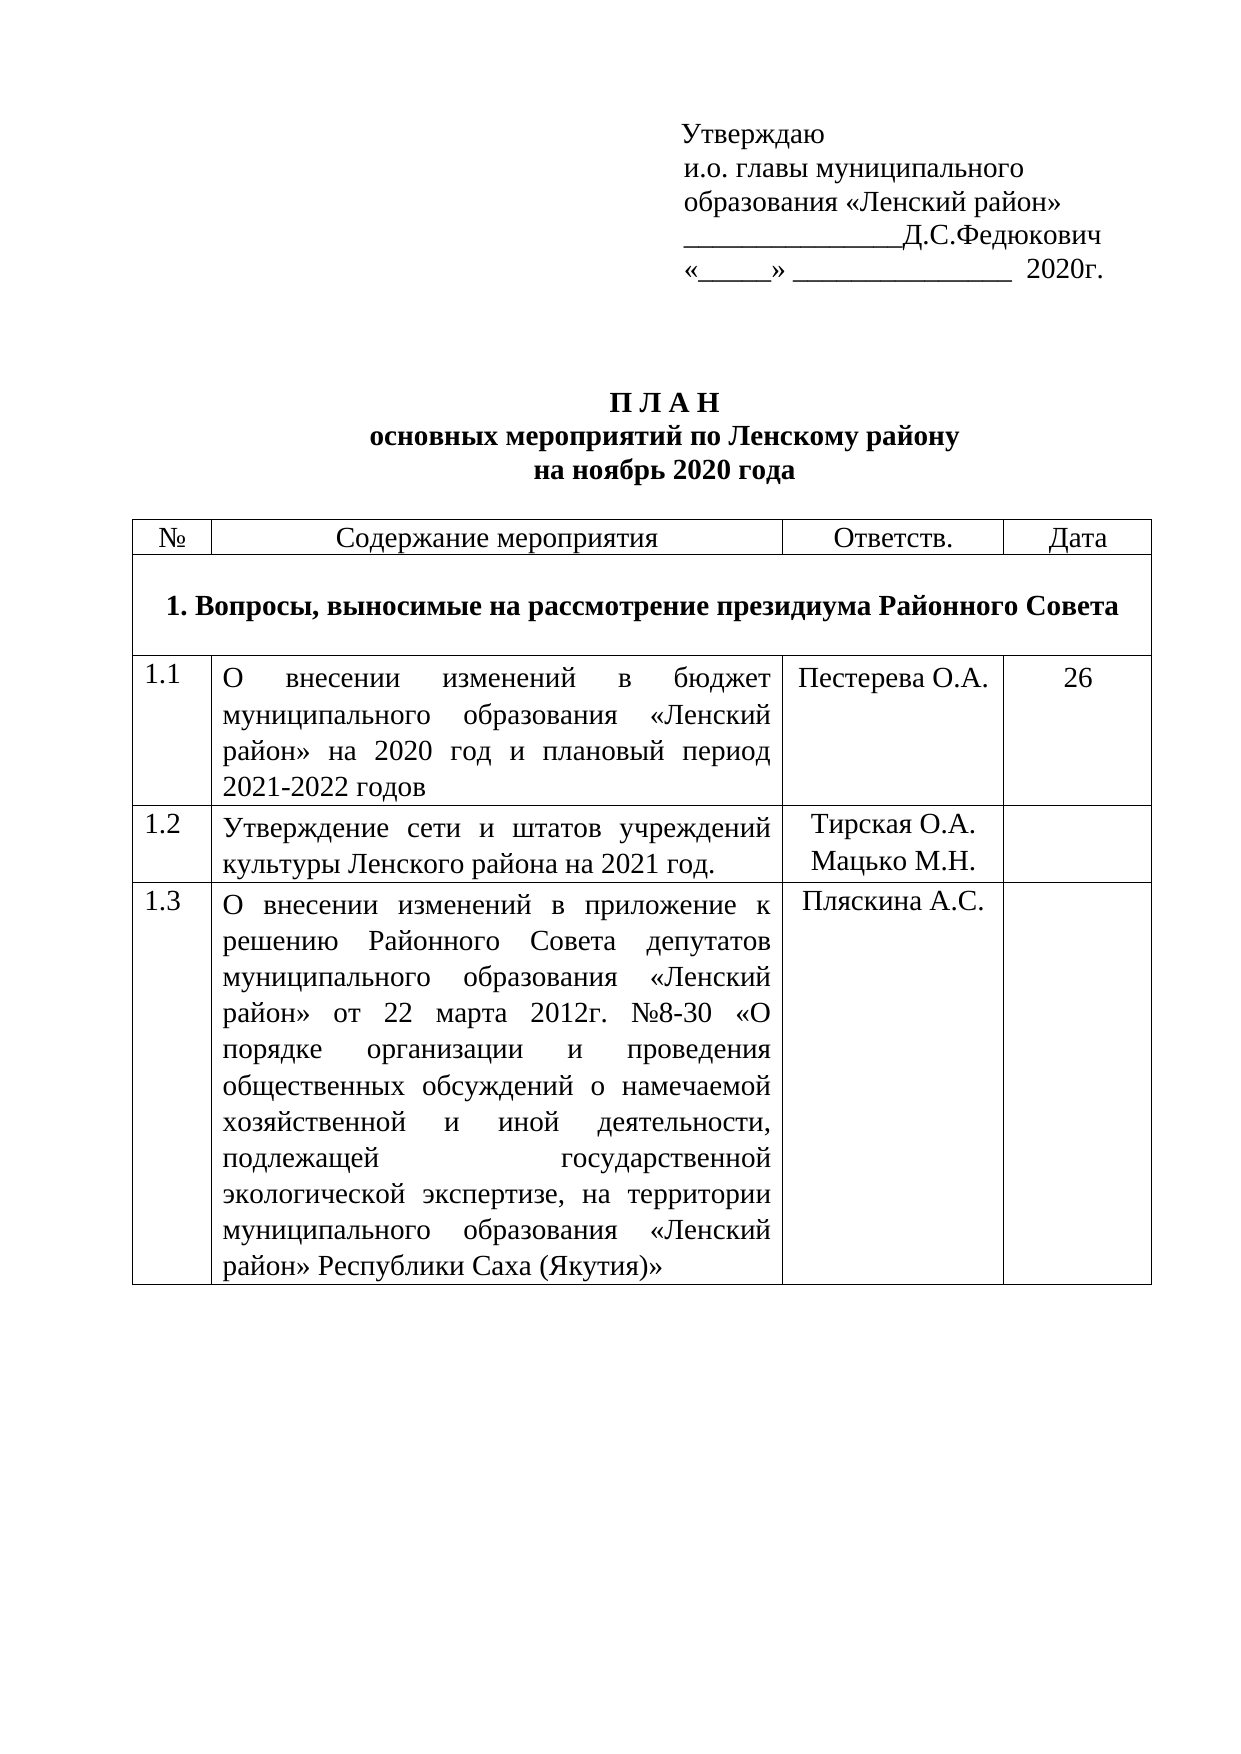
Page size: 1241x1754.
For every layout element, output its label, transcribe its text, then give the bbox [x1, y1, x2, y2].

text Утверждаю [177, 117, 1152, 150]
table_cell 26 [1004, 656, 1151, 805]
table_cell Тирская О.А. Мацько М.Н. [783, 806, 1003, 882]
table_header Ответств. [783, 520, 1003, 554]
table_cell О внесении изменений в бюджет муниципального образования «Ленский район» на 2020 год и плановый период 2021-2022 годов [212, 656, 782, 805]
table_cell 1.3 [133, 883, 211, 1284]
table_cell Утверждение сети и штатов учреждений культуры Ленского района на 2021 год. [212, 806, 782, 882]
text П Л А Н [177, 385, 1152, 418]
table_header № [133, 520, 211, 554]
table_cell [1004, 883, 1151, 1284]
table_cell 1.2 [133, 806, 211, 882]
table_header Дата [1004, 520, 1151, 554]
text на ноябрь 2020 года [177, 452, 1152, 486]
table_cell О внесении изменений в приложение к решению Районного Совета депутатов муниципального образования «Ленский район» от 22 марта 2012г. №8-30 «О порядке организации и проведения общественных обсуждений о намечаемой хозяйственной и иной деятельности, подлежащей государственной экологической экспертизе, на территории муниципального образования «Ленский район» Республики Саха (Якутия)» [212, 883, 782, 1284]
text и.о. главы муниципального образования «Ленский район» [683, 150, 1152, 217]
text основных мероприятий по Ленскому району [177, 418, 1152, 452]
table_cell Пестерева О.А. [783, 656, 1003, 805]
table_header Содержание мероприятия [212, 520, 782, 554]
table_cell [1004, 806, 1151, 882]
text _______________Д.С.Федюкович [683, 217, 1152, 251]
table_cell 1.1 [133, 656, 211, 805]
table_cell 1. Вопросы, выносимые на рассмотрение президиума Районного Совета [133, 555, 1151, 655]
table_cell Пляскина А.С. [783, 883, 1003, 1284]
text «_____» _______________ 2020г. [683, 251, 1152, 284]
